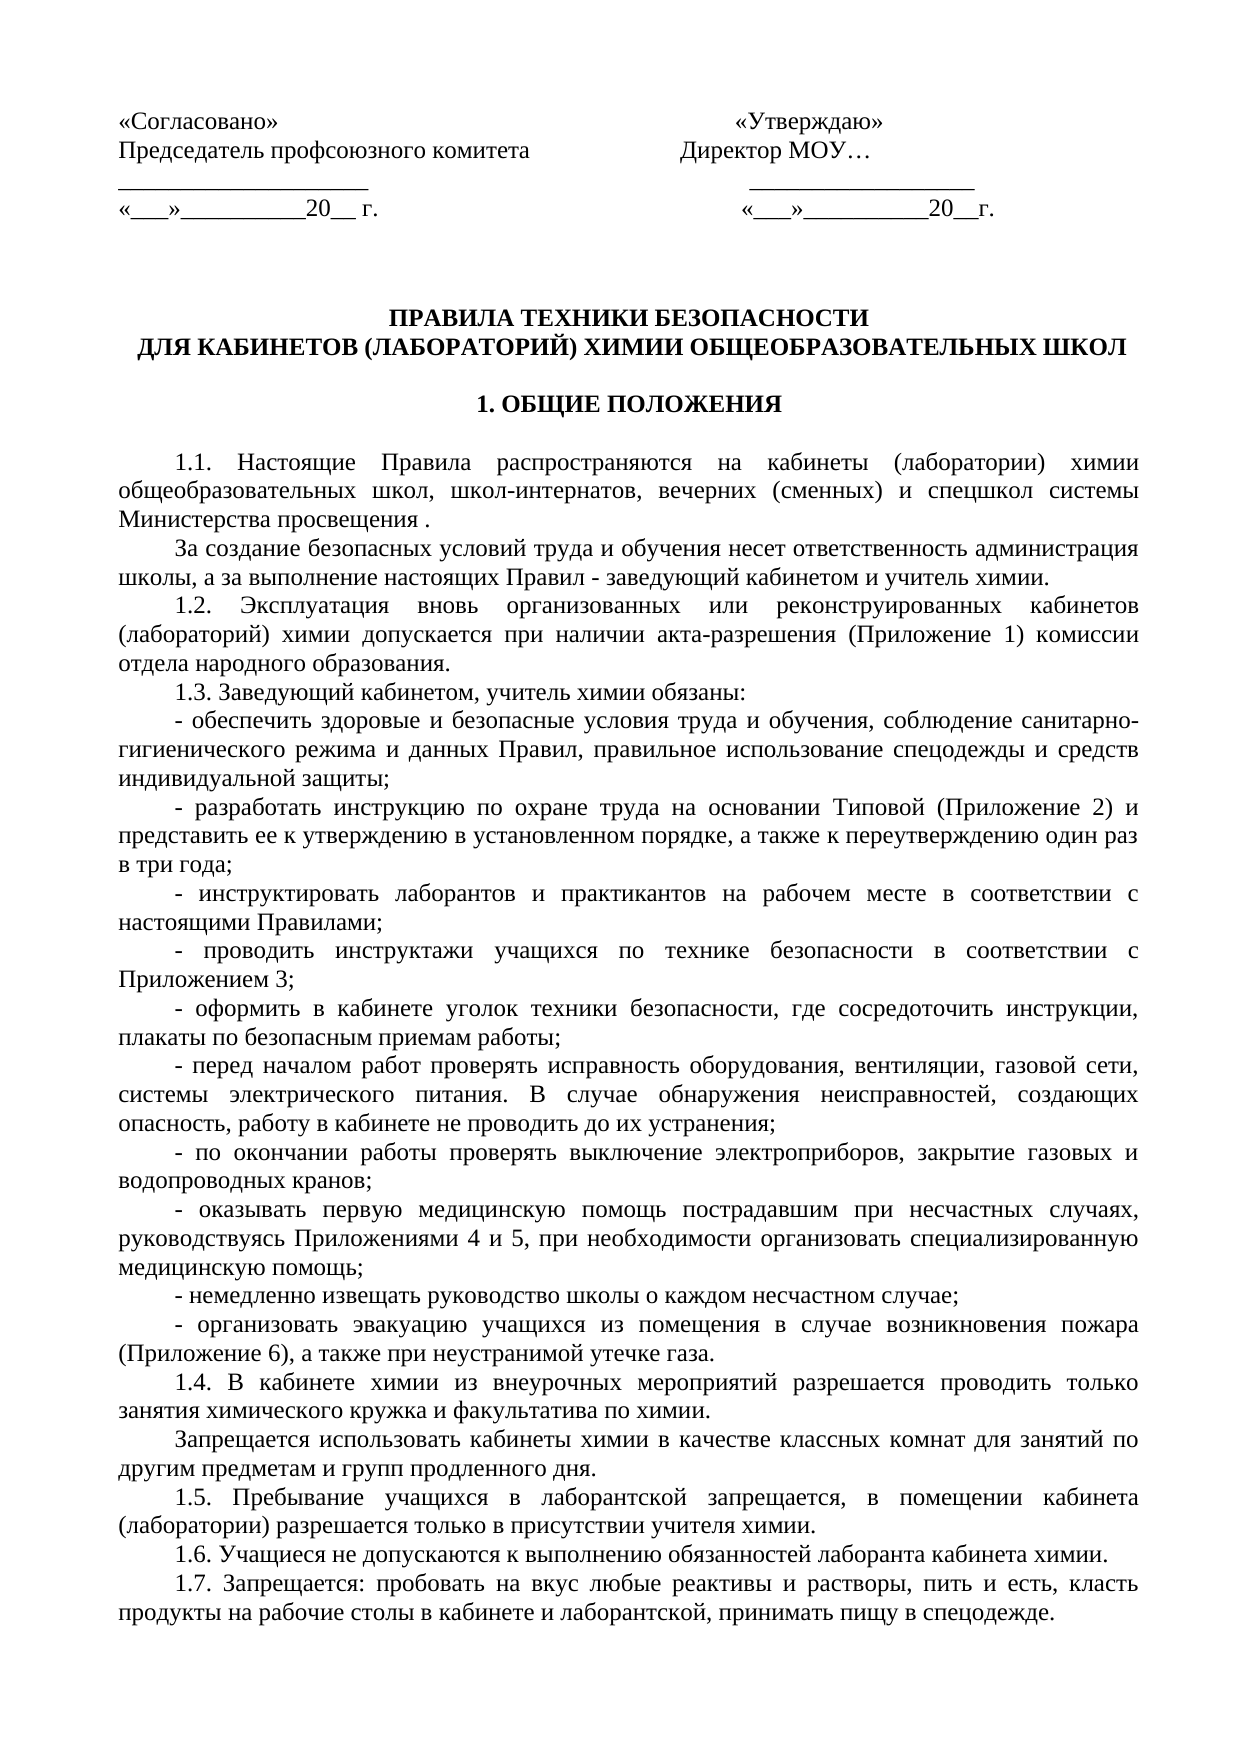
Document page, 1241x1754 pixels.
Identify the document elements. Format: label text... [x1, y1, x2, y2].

title ДЛЯ КАБИНЕТОВ (ЛАБОРАТОРИЙ) ХИМИИ ОБЩЕОБРАЗОВАТЕЛЬНЫХ ШКОЛ [118, 332, 1140, 360]
text «___»__________20__ г. «___»__________20__г. [118, 193, 1140, 221]
text - разработать инструкцию по охране труда на основании Типовой (Приложение 2) и представить ее к утверждению в установленном порядке, а также к переутверждению один раз в три года; [118, 792, 1140, 878]
text 1. ОБЩИЕ ПОЛОЖЕНИЯ [118, 389, 1140, 418]
text 1.1. Настоящие Правила распространяются на кабинеты (лаборатории) химии общеобразовательных школ, школ-интернатов, вечерних (сменных) и спецшкол системы Министерства просвещения . [118, 447, 1140, 533]
text «Согласовано» «Утверждаю» [118, 106, 1140, 135]
text - обеспечить здоровые и безопасные условия труда и обучения, соблюдение санитарно-гигиенического режима и данных Правил, правильное использование спецодежды и средств индивидуальной защиты; [118, 705, 1140, 792]
text За создание безопасных условий труда и обучения несет ответственность администрация школы, а за выполнение настоящих Правил - заведующий кабинетом и учитель химии. [118, 533, 1140, 590]
text - немедленно извещать руководство школы о каждом несчастном случае; [118, 1280, 1140, 1309]
text - оформить в кабинете уголок техники безопасности, где сосредоточить инструкции, плакаты по безопасным приемам работы; [118, 993, 1140, 1050]
text - проводить инструктажи учащихся по технике безопасности в соответствии с Приложением 3; [118, 935, 1140, 993]
text 1.5. Пребывание учащихся в лаборантской запрещается, в помещении кабинета (лаборатории) разрешается только в присутствии учителя химии. [118, 1482, 1140, 1539]
text 1.7. Запрещается: пробовать на вкус любые реактивы и растворы, пить и есть, класть продукты на рабочие столы в кабинете и лаборантской, принимать пищу в спецодежде. [118, 1568, 1140, 1625]
text - оказывать первую медицинскую помощь пострадавшим при несчастных случаях, руководствуясь Приложениями 4 и 5, при необходимости организовать специализированную медицинскую помощь; [118, 1194, 1140, 1280]
text - перед началом работ проверять исправность оборудования, вентиляции, газовой сети, системы электрического питания. В случае обнаружения неисправностей, создающих опасность, работу в кабинете не проводить до их устранения; [118, 1050, 1140, 1137]
text 1.2. Эксплуатация вновь организованных или реконструированных кабинетов (лабораторий) химии допускается при наличии акта-разрешения (Приложение 1) комиссии отдела народного образования. [118, 590, 1140, 677]
title ПРАВИЛА ТЕХНИКИ БЕЗОПАСНОСТИ [118, 303, 1140, 332]
text - организовать эвакуацию учащихся из помещения в случае возникновения пожара (Приложение 6), а также при неустранимой утечке газа. [118, 1309, 1140, 1367]
text 1.6. Учащиеся не допускаются к выполнению обязанностей лаборанта кабинета химии. [118, 1539, 1140, 1568]
text - инструктировать лаборантов и практикантов на рабочем месте в соответствии с настоящими Правилами; [118, 878, 1140, 935]
text 1.3. Заведующий кабинетом, учитель химии обязаны: [118, 677, 1140, 705]
text - по окончании работы проверять выключение электроприборов, закрытие газовых и водопроводных кранов; [118, 1137, 1140, 1194]
text Запрещается использовать кабинеты химии в качестве классных комнат для занятий по другим предметам и групп продленного дня. [118, 1424, 1140, 1482]
text 1.4. В кабинете химии из внеурочных мероприятий разрешается проводить только занятия химического кружка и факультатива по химии. [118, 1367, 1140, 1424]
text Председатель профсоюзного комитета Директор МОУ… ____________________ __________________ [118, 135, 1140, 193]
